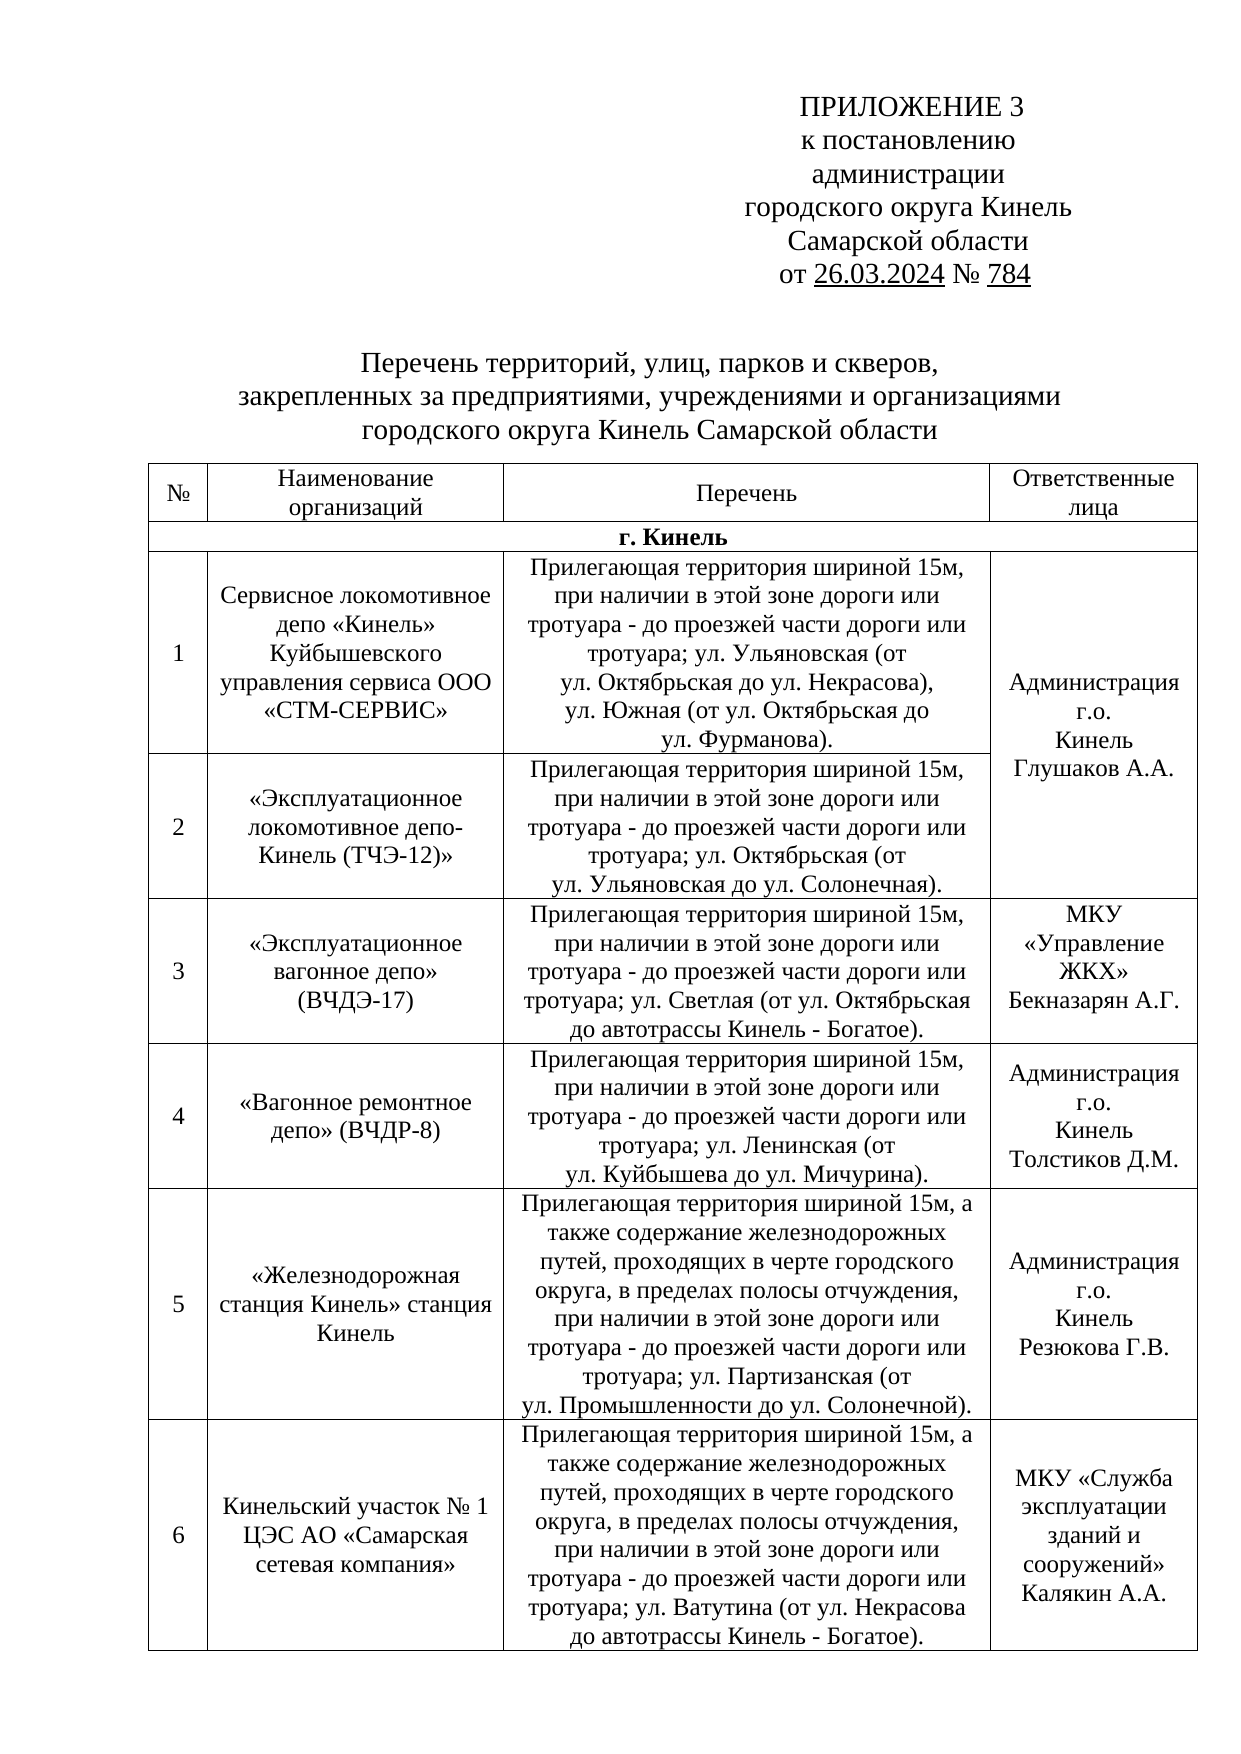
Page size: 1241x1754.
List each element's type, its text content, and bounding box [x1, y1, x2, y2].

text городского округа Кинель [694, 189, 1122, 223]
text ПРИЛОЖЕНИЕ 3 [694, 89, 1122, 122]
table_cell 4 [149, 1044, 207, 1187]
table_cell 6 [149, 1420, 207, 1649]
text от 26.03.2024 № 784 [177, 256, 1122, 290]
table_cell МКУ «Управление ЖКХ» Бекназарян А.Г. [991, 899, 1197, 1043]
table_cell Прилегающая территория шириной 15м, а также содержание железнодорожных путей, проходящих в черте городского округа, в пределах полосы отчуждения, при наличии в этой зоне дороги или тротуара - до проезжей части дороги или тротуара; ул. Партизанская (от ул. Промышленности до ул. Солонечной). [504, 1189, 990, 1418]
table_cell «Эксплуатационное локомотивное депо-Кинель (ТЧЭ-12)» [208, 754, 503, 898]
table_cell Прилегающая территория шириной 15м, при наличии в этой зоне дороги или тротуара - до проезжей части дороги или тротуара; ул. Ульяновская (от ул. Октябрьская до ул. Некрасова), ул. Южная (от ул. Октябрьская до ул. Фурманова). [504, 552, 990, 753]
text закрепленных за предприятиями, учреждениями и организациями городского округа Кинель Самарской области [177, 378, 1122, 446]
table_cell Администрация г.о. Кинель Резюкова Г.В. [991, 1189, 1197, 1418]
table_cell МКУ «Служба эксплуатации зданий и сооружений» Калякин А.А. [991, 1420, 1197, 1649]
table_cell «Железнодорожная станция Кинель» станция Кинель [208, 1189, 503, 1418]
table_cell г. Кинель [149, 522, 1197, 551]
table_cell 2 [149, 754, 207, 898]
table_cell Прилегающая территория шириной 15м, при наличии в этой зоне дороги или тротуара - до проезжей части дороги или тротуара; ул. Ленинская (от ул. Куйбышева до ул. Мичурина). [504, 1044, 990, 1187]
table_cell Прилегающая территория шириной 15м, при наличии в этой зоне дороги или тротуара - до проезжей части дороги или тротуара; ул. Светлая (от ул. Октябрьская до автотрассы Кинель - Богатое). [504, 899, 990, 1043]
table_cell Сервисное локомотивное депо «Кинель» Куйбышевского управления сервиса ООО «СТМ-СЕРВИС» [208, 552, 503, 753]
table_cell Администрация г.о. Кинель Толстиков Д.М. [991, 1044, 1197, 1187]
table_cell 1 [149, 552, 207, 753]
table_cell Прилегающая территория шириной 15м, при наличии в этой зоне дороги или тротуара - до проезжей части дороги или тротуара; ул. Октябрьская (от ул. Ульяновская до ул. Солонечная). [504, 754, 990, 898]
table_header Наименование организаций [208, 464, 503, 521]
table_cell «Вагонное ремонтное депо» (ВЧДР-8) [208, 1044, 503, 1187]
text к постановлению [694, 122, 1122, 156]
table_cell Администрация г.о. Кинель Глушаков А.А. [991, 552, 1197, 898]
text Перечень территорий, улиц, парков и скверов, [177, 345, 1122, 378]
table_cell 5 [149, 1189, 207, 1418]
text администрации [694, 156, 1122, 189]
table_cell Кинельский участок № 1 ЦЭС АО «Самарская сетевая компания» [208, 1420, 503, 1649]
table_header Перечень [504, 464, 989, 521]
table_header Ответственные лица [990, 464, 1197, 521]
table_cell «Эксплуатационное вагонное депо» (ВЧДЭ-17) [208, 899, 503, 1043]
table_header № [149, 464, 207, 521]
text Самарской области [694, 223, 1122, 256]
table_cell Прилегающая территория шириной 15м, а также содержание железнодорожных путей, проходящих в черте городского округа, в пределах полосы отчуждения, при наличии в этой зоне дороги или тротуара - до проезжей части дороги или тротуара; ул. Ватутина (от ул. Некрасова до автотрассы Кинель - Богатое). [504, 1420, 990, 1649]
table_cell 3 [149, 899, 207, 1043]
